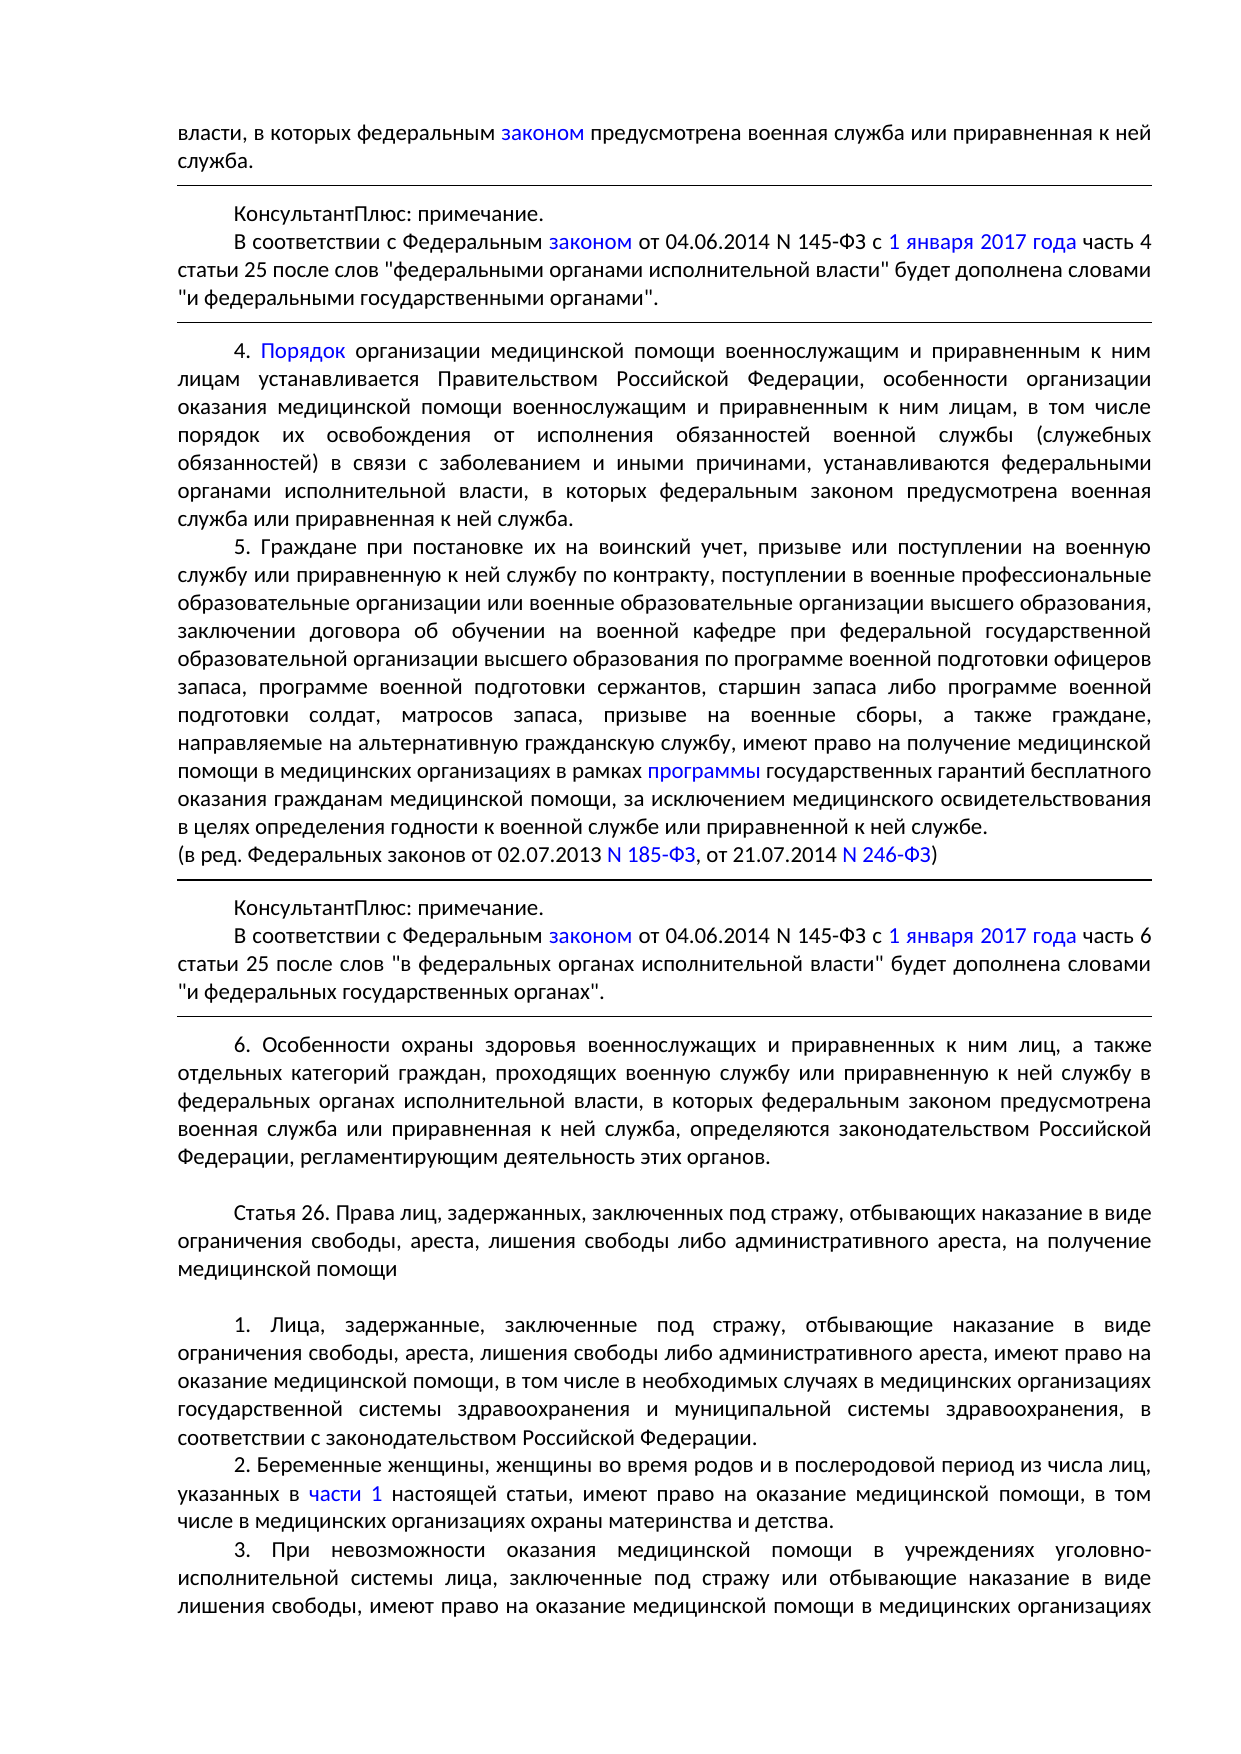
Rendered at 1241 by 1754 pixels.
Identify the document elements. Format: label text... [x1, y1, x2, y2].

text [177, 118, 1152, 174]
text 1. Лица, задержанные, заключенные под стражу, отбывающие наказание в виде ограничения свободы, ареста, лишения свободы либо административного ареста, имеют право на оказание медицинской помощи, в том числе в необходимых случаях в медицинских организациях государственной системы здравоохранения и муниципальной системы здравоохранения, в соответствии с законодательством Российской Федерации. [177, 1311, 1152, 1451]
text В соответствии с Федеральным законом от 04.06.2014 N 145-ФЗ с 1 января 2017 года часть 6 статьи 25 после слов "в федеральных органах исполнительной власти" будет дополнена словами "и федеральных государственных органах". [177, 921, 1152, 1005]
text 5. Граждане при постановке их на воинский учет, призыве или поступлении на военную службу или приравненную к ней службу по контракту, поступлении в военные профессиональные образовательные организации или военные образовательные организации высшего образования, заключении договора об обучении на военной кафедре при федеральной государственной образовательной организации высшего образования по программе военной подготовки офицеров запаса, программе военной подготовки сержантов, старшин запаса либо программе военной подготовки солдат, матросов запаса, призыве на военные сборы, а также граждане, направляемые на альтернативную гражданскую службу, имеют право на получение медицинской помощи в медицинских организациях в рамках программы государственных гарантий бесплатного оказания гражданам медицинской помощи, за исключением медицинского освидетельствования в целях определения годности к военной службе или приравненной к ней службе. [177, 532, 1152, 840]
text (в ред. Федеральных законов от 02.07.2013 N 185-ФЗ, от 21.07.2014 N 246-ФЗ) [177, 840, 1152, 868]
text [177, 1535, 1152, 1619]
text 6. Особенности охраны здоровья военнослужащих и приравненных к ним лиц, а также отдельных категорий граждан, проходящих военную службу или приравненную к ней службу в федеральных органах исполнительной власти, в которых федеральным законом предусмотрена военная служба или приравненная к ней служба, определяются законодательством Российской Федерации, регламентирующим деятельность этих органов. [177, 1030, 1152, 1170]
text В соответствии с Федеральным законом от 04.06.2014 N 145-ФЗ с 1 января 2017 года часть 4 статьи 25 после слов "федеральными органами исполнительной власти" будет дополнена словами "и федеральными государственными органами". [177, 227, 1152, 311]
text 2. Беременные женщины, женщины во время родов и в послеродовой период из числа лиц, указанных в части 1 настоящей статьи, имеют право на оказание медицинской помощи, в том числе в медицинских организациях охраны материнства и детства. [177, 1451, 1152, 1535]
text Статья 26. Права лиц, задержанных, заключенных под стражу, отбывающих наказание в виде ограничения свободы, ареста, лишения свободы либо административного ареста, на получение медицинской помощи [177, 1198, 1152, 1282]
text 4. Порядок организации медицинской помощи военнослужащим и приравненным к ним лицам устанавливается Правительством Российской Федерации, особенности организации оказания медицинской помощи военнослужащим и приравненным к ним лицам, в том числе порядок их освобождения от исполнения обязанностей военной службы (служебных обязанностей) в связи с заболеванием и иными причинами, устанавливаются федеральными органами исполнительной власти, в которых федеральным законом предусмотрена военная служба или приравненная к ней служба. [177, 336, 1152, 532]
text КонсультантПлюс: примечание. [177, 893, 1152, 921]
text КонсультантПлюс: примечание. [177, 199, 1152, 227]
